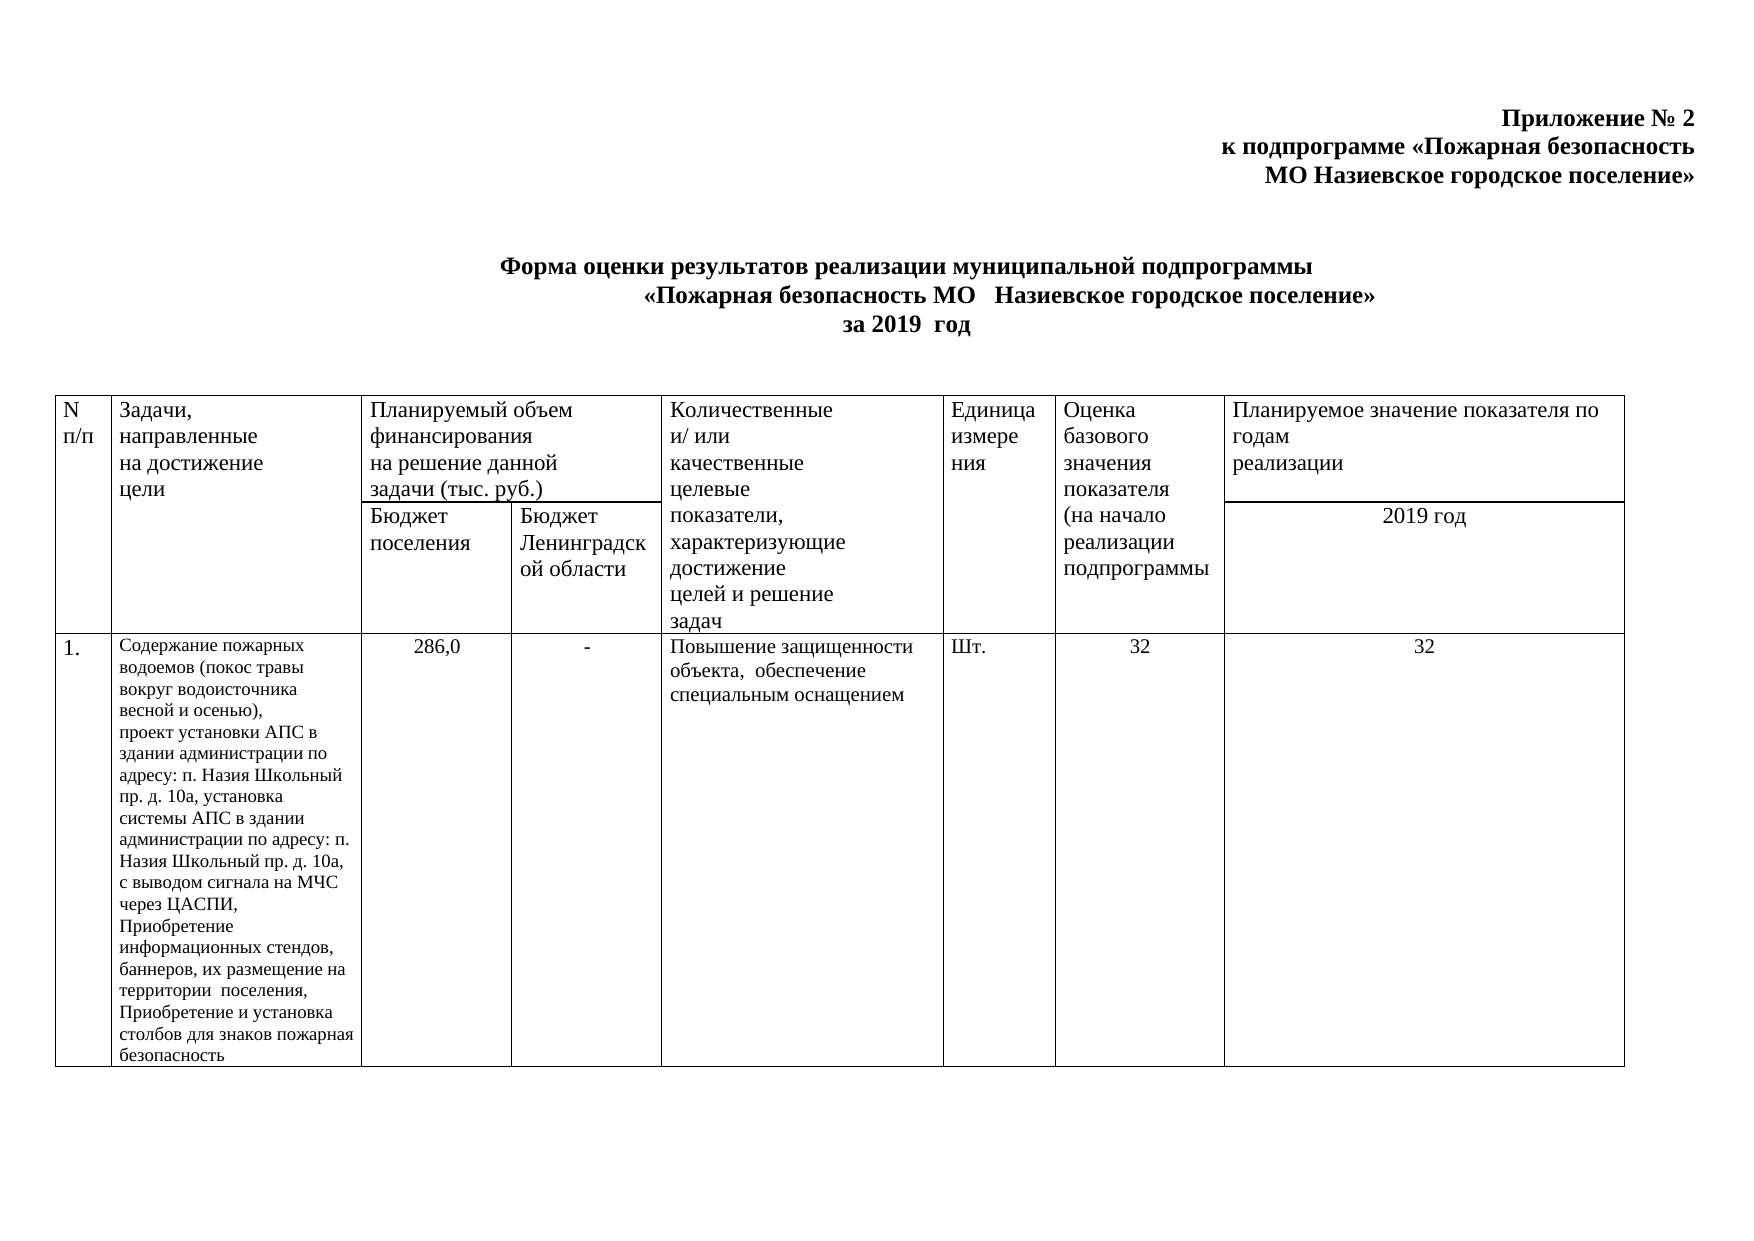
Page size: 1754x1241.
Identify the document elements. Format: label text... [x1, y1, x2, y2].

table_cell 1. [56, 634, 111, 1066]
text МО Назиевское городское поселение» [118, 160, 1695, 189]
table_cell Содержание пожарных водоемов (покос травы вокруг водоисточника весной и осенью), проект установки АПС в здании администрации по адресу: п. Назия Школьный пр. д. 10а, установка системы АПС в здании администрации по адресу: п. Назия Школьный пр. д. 10а, с выводом сигнала на МЧС через ЦАСПИ, Приобретение информационных стендов, баннеров, их размещение на территории поселения, Приобретение и установка столбов для знаков пожарная безопасность [112, 634, 361, 1066]
table_header N п/п [56, 396, 111, 633]
text за 2019 год [118, 309, 1695, 337]
table_cell 286,0 [362, 634, 511, 1066]
table_cell 32 [1225, 634, 1624, 1066]
table_cell Бюджет Ленинградской области [512, 503, 661, 633]
table_header Задачи, направленные на достижение цели [112, 396, 361, 633]
table_header Оценка базового значения показателя (на начало реализации подпрограммы [1056, 396, 1224, 633]
text «Пожарная безопасность МО Назиевское городское поселение» [118, 280, 1695, 309]
table_cell 2019 год [1225, 503, 1624, 633]
table_cell Бюджет поселения [362, 503, 511, 633]
text к подпрограмме «Пожарная безопасность [118, 131, 1695, 160]
table_cell Повышение защищенности объекта, обеспечение специальным оснащением [662, 634, 943, 1066]
table_header Планируемое значение показателя по годам реализации [1225, 396, 1624, 501]
table_header Количественные и/ или качественные целевые показатели, характеризующие достижение целей и решение задач [662, 396, 943, 633]
table_header Единица измере ния [944, 396, 1055, 633]
table_cell Шт. [944, 634, 1055, 1066]
table_cell 32 [1056, 634, 1224, 1066]
text Форма оценки результатов реализации муниципальной подпрограммы [118, 251, 1695, 280]
table_header Планируемый объем финансирования на решение данной задачи (тыс. руб.) [362, 396, 661, 501]
text Приложение № 2 [118, 103, 1695, 131]
table_cell - [512, 634, 661, 1066]
